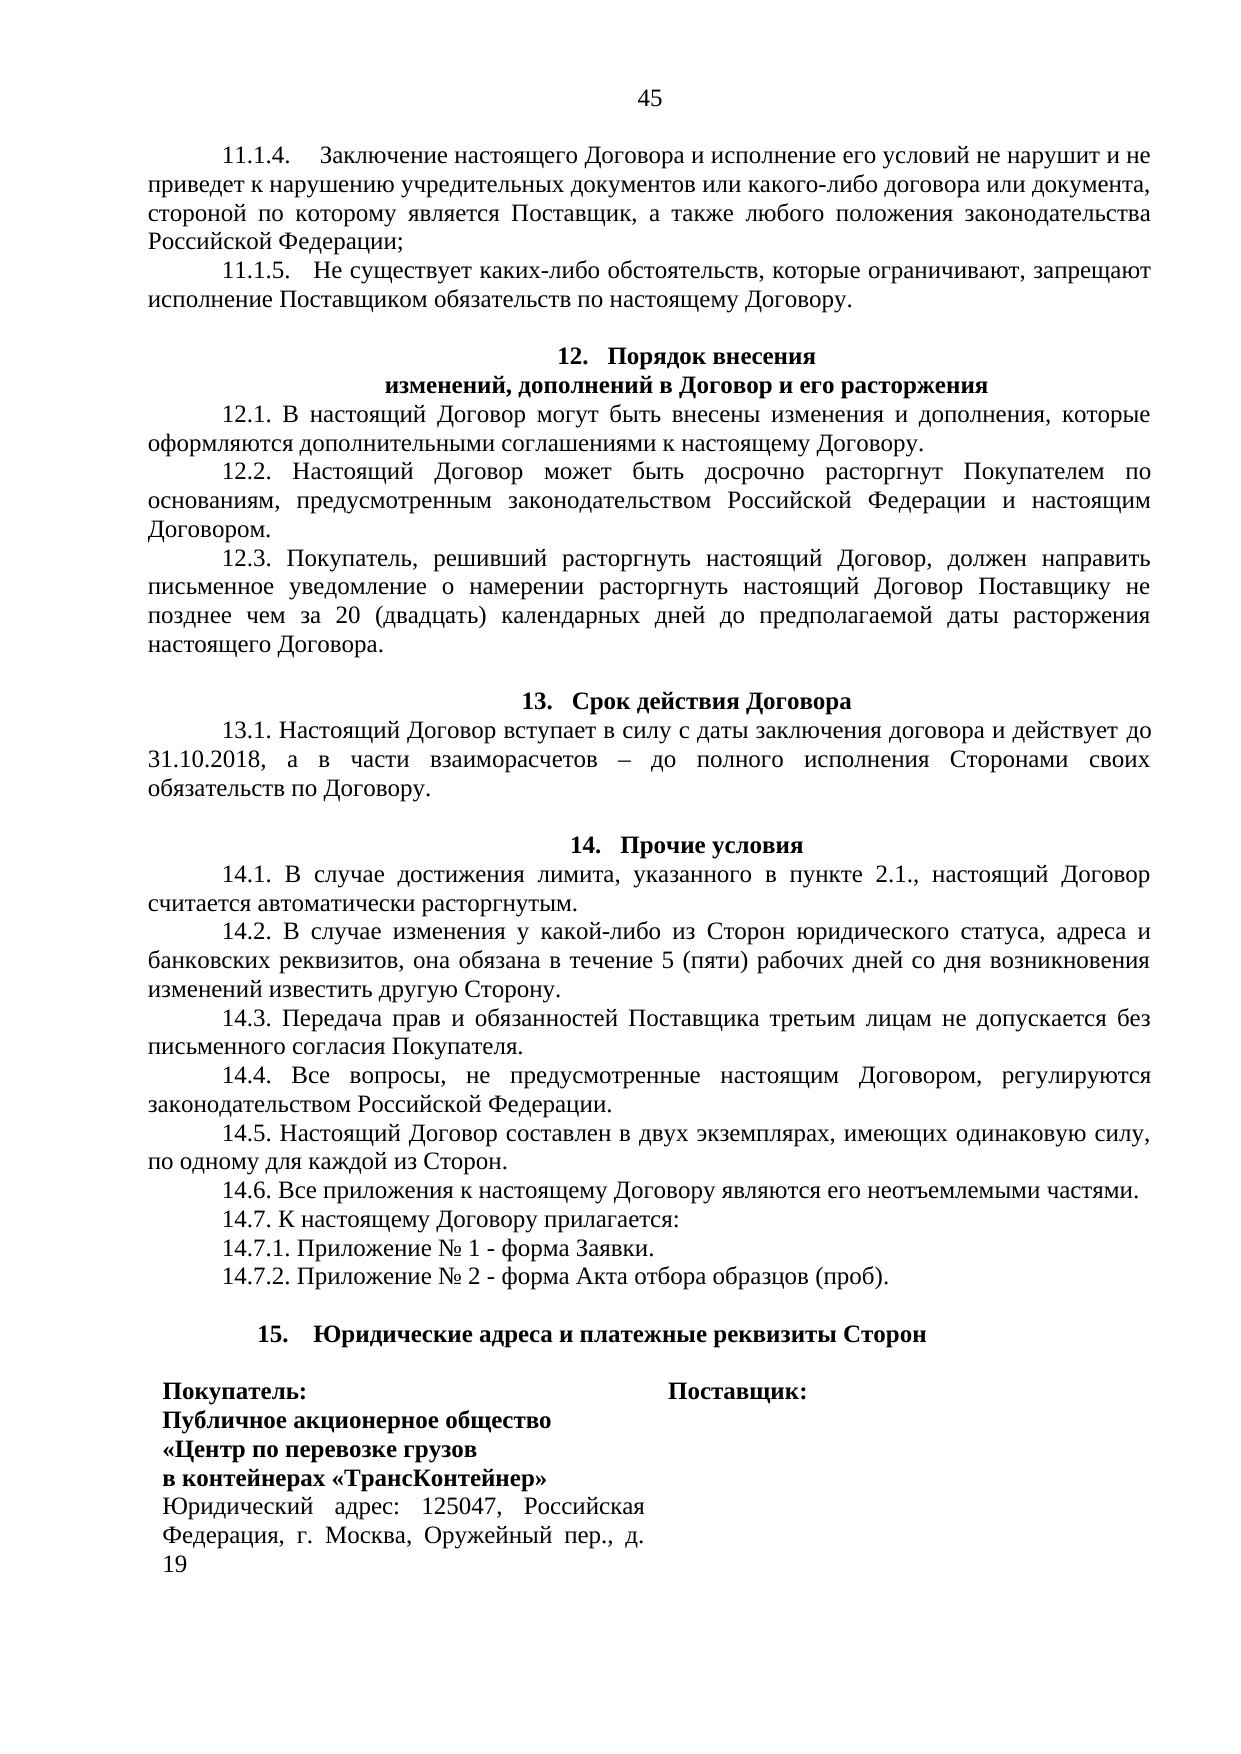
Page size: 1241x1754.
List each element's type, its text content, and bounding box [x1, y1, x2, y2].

list Не существует каких-либо обстоятельств, которые ограничивают, запрещают исполнение Поставщиком обязательств по настоящему Договору. [148, 255, 1152, 313]
text 13.1. Настоящий Договор вступает в силу с даты заключения договора и действует до 31.10.2018, а в части взаиморасчетов – до полного исполнения Сторонами своих обязательств по Договору. [148, 715, 1152, 801]
text 14.7. К настоящему Договору прилагается: [148, 1204, 1152, 1233]
text 14.7.1. Приложение № 1 - форма Заявки. [148, 1233, 1152, 1261]
text 12.1. В настоящий Договор могут быть внесены изменения и дополнения, которые оформляются дополнительными соглашениями к настоящему Договору. [148, 399, 1152, 456]
text 12.3. Покупатель, решивший расторгнуть настоящий Договор, должен направить письменное уведомление о намерении расторгнуть настоящий Договор Поставщику не позднее чем за 20 (двадцать) календарных дней до предполагаемой даты расторжения настоящего Договора. [148, 543, 1152, 658]
text 14.3. Передача прав и обязанностей Поставщика третьим лицам не допускается без письменного согласия Покупателя. [148, 1003, 1152, 1060]
text 13. Срок действия Договора [148, 686, 1152, 715]
text 14.4. Все вопросы, не предусмотренные настоящим Договором, регулируются законодательством Российской Федерации. [148, 1060, 1152, 1118]
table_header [151, 1376, 656, 1578]
list Заключение настоящего Договора и исполнение его условий не нарушит и не приведет к нарушению учредительных документов или какого-либо договора или документа, стороной по которому является Поставщик, а также любого положения законодательства Российской Федерации; [148, 140, 1152, 255]
text 14.1. В случае достижения лимита, указанного в пункте 2.1., настоящий Договор считается автоматически расторгнутым. [148, 859, 1152, 916]
text 14. Прочие условия [148, 830, 1152, 859]
table_header Поставщик: [656, 1376, 1163, 1578]
text изменений, дополнений в Договор и его расторжения [148, 370, 1152, 399]
text 14.2. В случае изменения у какой-либо из Сторон юридического статуса, адреса и банковских реквизитов, она обязана в течение 5 (пяти) рабочих дней со дня возникновения изменений известить другую Сторону. [148, 916, 1152, 1003]
text 15. Юридические адреса и платежные реквизиты Сторон [257, 1319, 1152, 1348]
text 14.6. Все приложения к настоящему Договору являются его неотъемлемыми частями. [148, 1175, 1152, 1204]
text 14.5. Настоящий Договор составлен в двух экземплярах, имеющих одинаковую силу, по одному для каждой из Сторон. [148, 1118, 1152, 1175]
text 14.7.2. Приложение № 2 - форма Акта отбора образцов (проб). [148, 1261, 1152, 1290]
text 12.2. Настоящий Договор может быть досрочно расторгнут Покупателем по основаниям, предусмотренным законодательством Российской Федерации и настоящим Договором. [148, 456, 1152, 543]
text 12. Порядок внесения [148, 341, 1152, 370]
